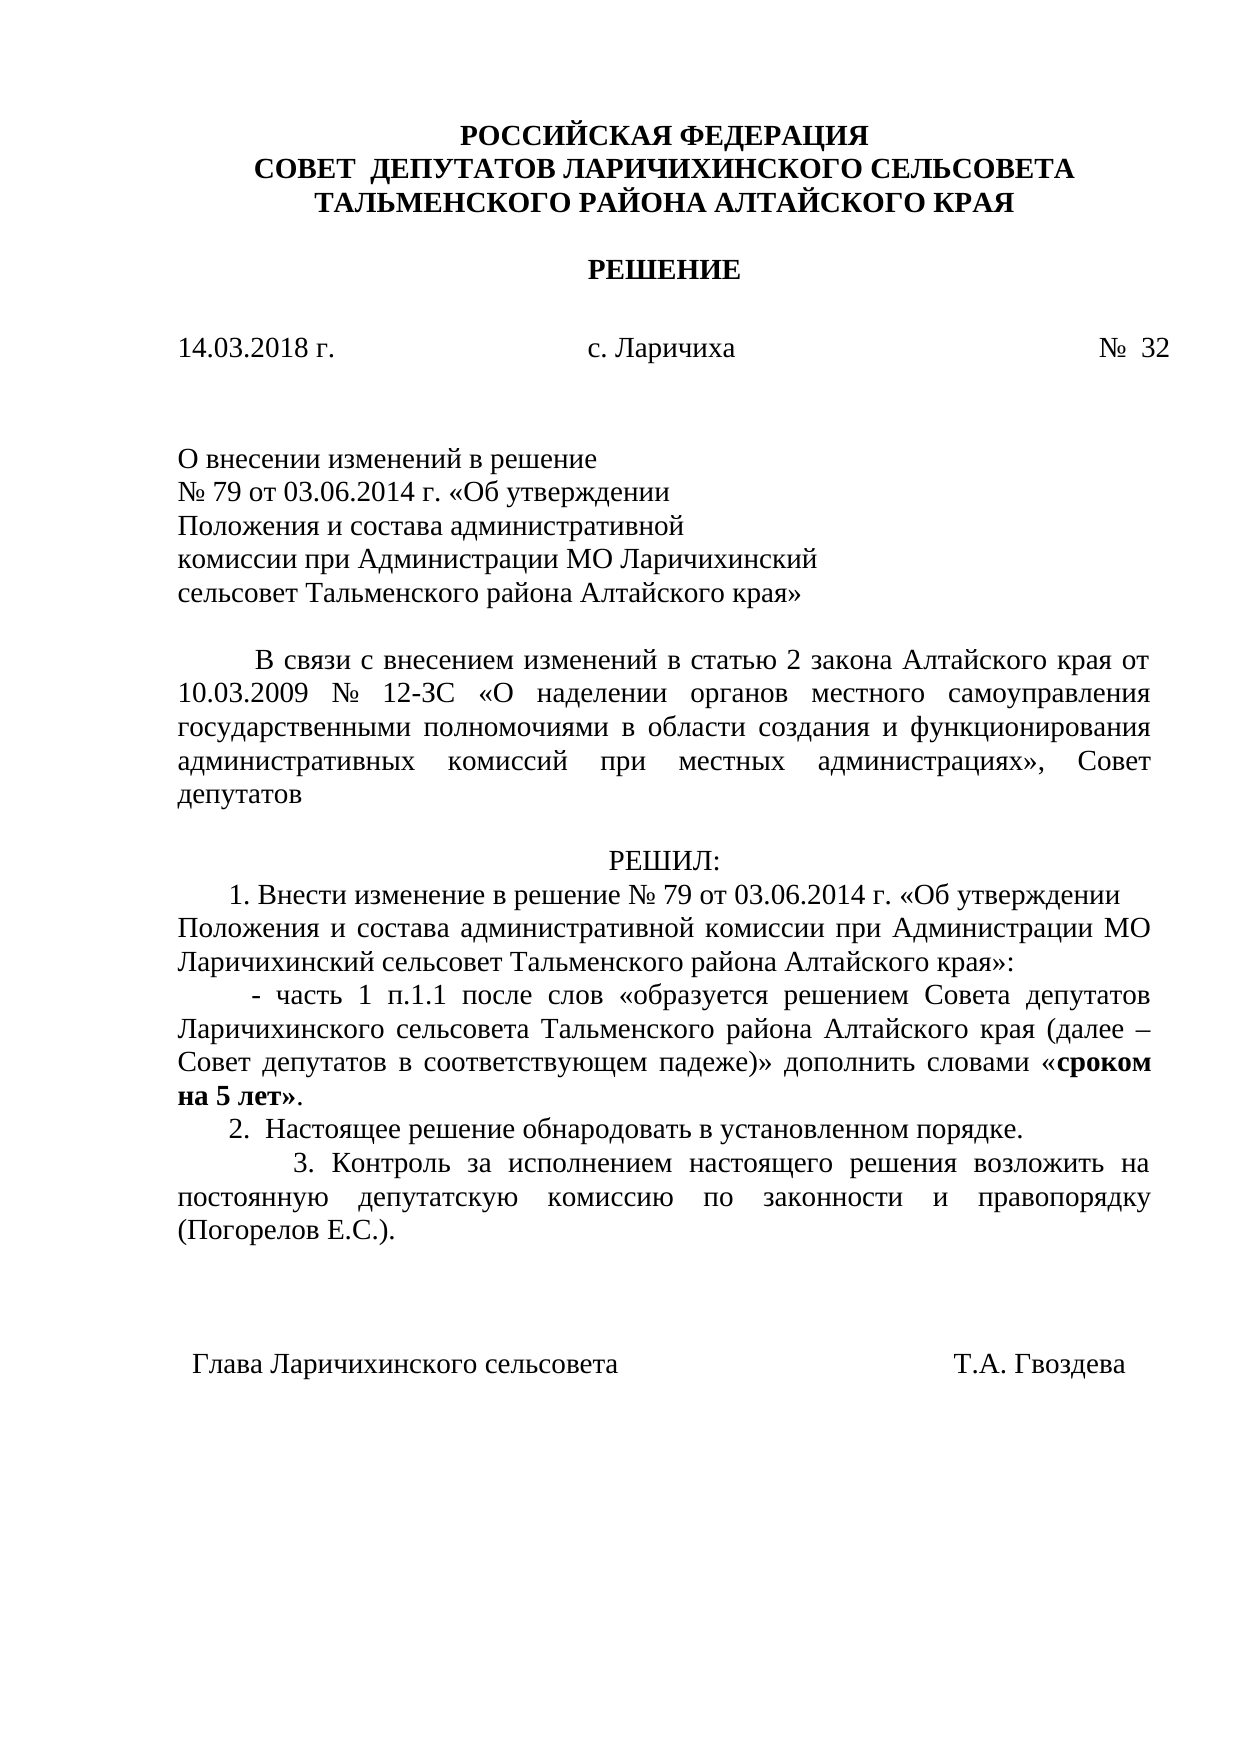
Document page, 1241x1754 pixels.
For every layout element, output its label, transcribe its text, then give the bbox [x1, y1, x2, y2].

text 3. Контроль за исполнением настоящего решения возложить на постоянную депутатскую комиссию по законности и правопорядку (Погорелов Е.С.). [177, 1145, 1152, 1246]
table_header 14.03.2018 г. [166, 319, 472, 374]
table_header с. Ларичиха [473, 319, 850, 374]
text - часть 1 п.1.1 после слов «образуется решением Совета депутатов Ларичихинского сельсовета Тальменского района Алтайского края (далее – Совет депутатов в соответствующем падеже)» дополнить словами «сроком на 5 лет». [177, 977, 1152, 1112]
text Глава Ларичихинского сельсовета Т.А. Гвоздева [177, 1346, 1152, 1380]
text 1. Внести изменение в решение № 79 от 03.06.2014 г. «Об утверждении [177, 877, 1152, 910]
text Положения и состава административной комиссии при Администрации МО Ларичихинский сельсовет Тальменского района Алтайского края»: [177, 910, 1152, 977]
text О внесении изменений в решение [177, 441, 1152, 474]
table_header № 32 [850, 319, 1181, 374]
text РЕШЕНИЕ [177, 252, 1152, 286]
text сельсовет Тальменского района Алтайского края» [177, 575, 1152, 608]
text РЕШИЛ: [177, 843, 1152, 877]
text РОССИЙСКАЯ ФЕДЕРАЦИЯ [177, 118, 1152, 152]
text 2. Настоящее решение обнародовать в установленном порядке. [177, 1112, 1152, 1145]
text СОВЕТ ДЕПУТАТОВ ЛАРИЧИХИНСКОГО СЕЛЬСОВЕТА [177, 152, 1152, 185]
text ТАЛЬМЕНСКОГО РАЙОНА АЛТАЙСКОГО КРАЯ [177, 185, 1152, 219]
text № 79 от 03.06.2014 г. «Об утверждении [177, 474, 1152, 508]
text комиссии при Администрации МО Ларичихинский [177, 541, 1152, 575]
text Положения и состава административной [177, 508, 1152, 541]
text В связи с внесением изменений в статью 2 закона Алтайского края от 10.03.2009 № 12-ЗС «О наделении органов местного самоуправления государственными полномочиями в области создания и функционирования административных комиссий при местных администрациях», Совет депутатов [177, 642, 1152, 810]
